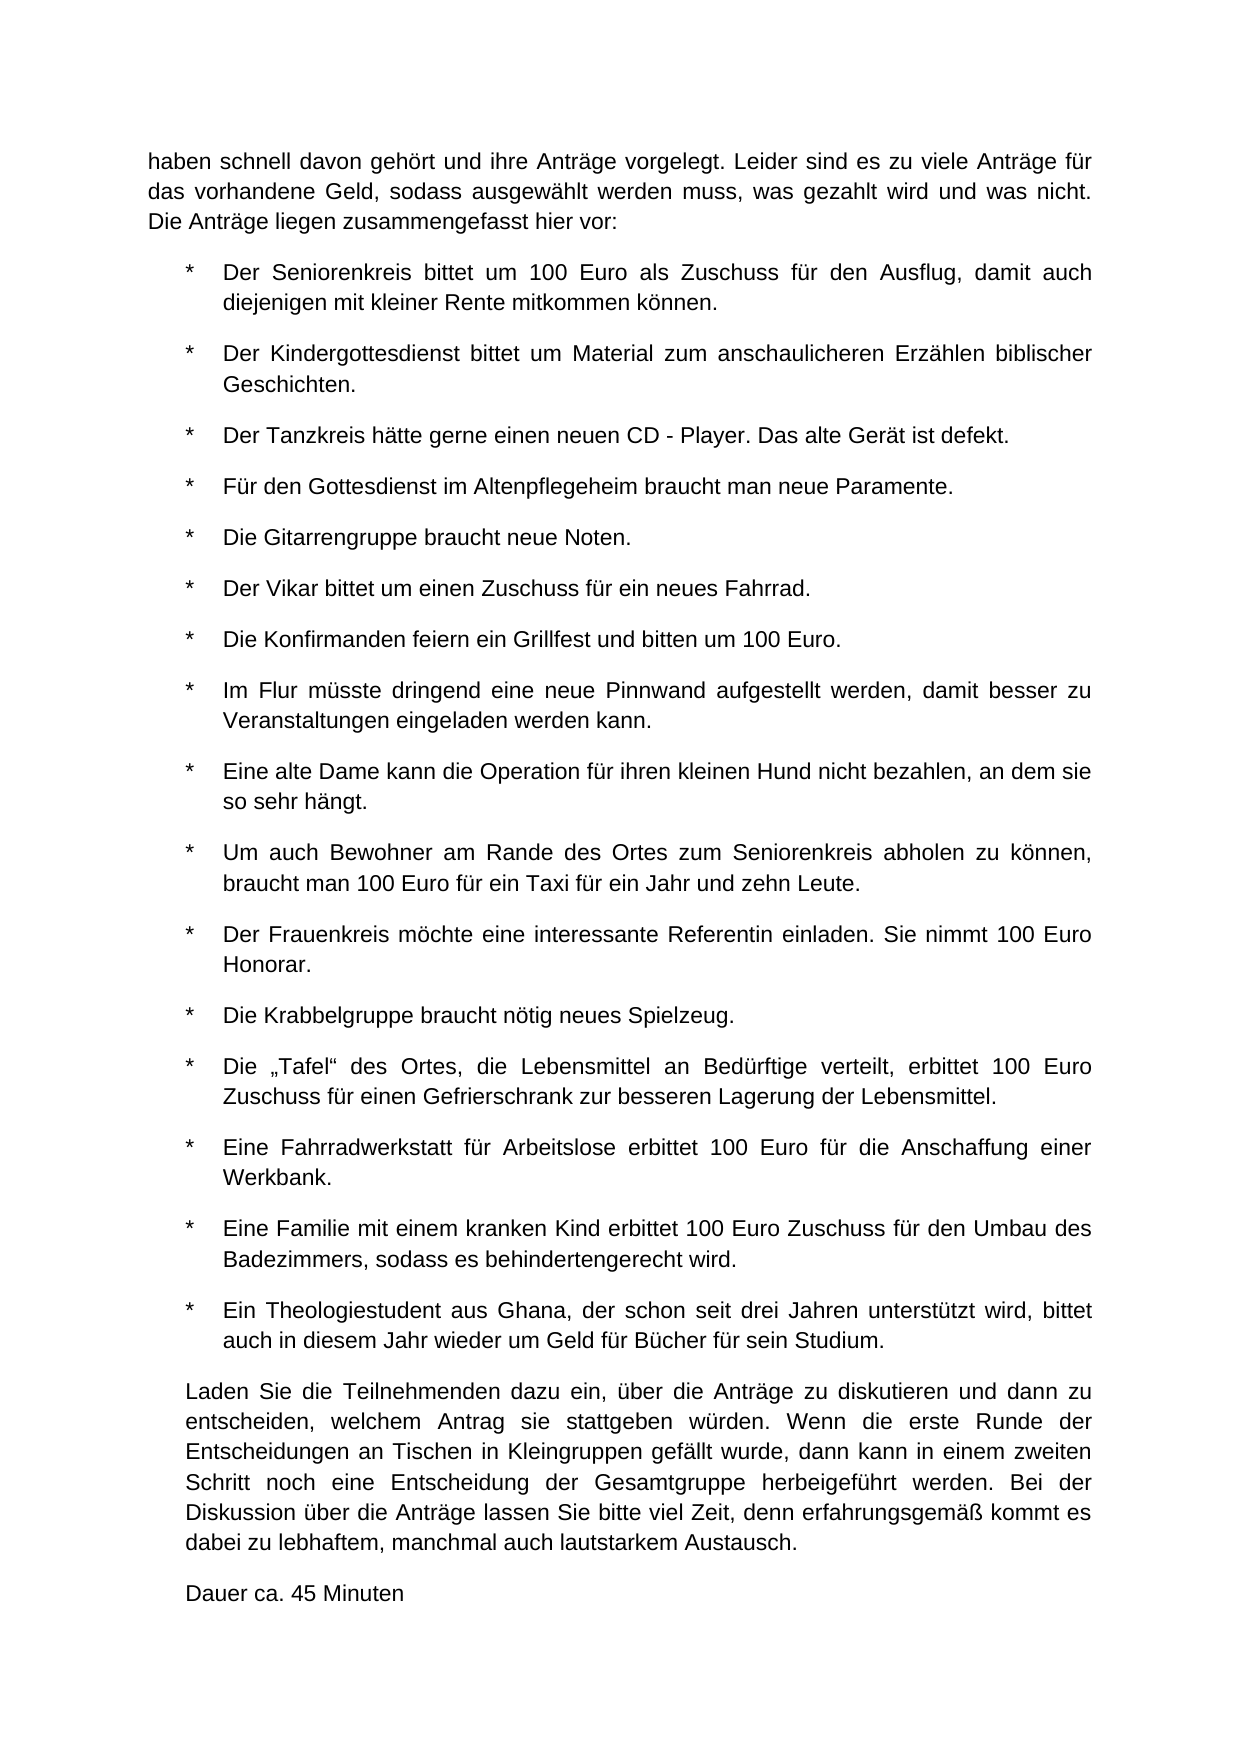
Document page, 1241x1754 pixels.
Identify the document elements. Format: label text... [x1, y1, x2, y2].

list Ein Theologiestudent aus Ghana, der schon seit drei Jahren unterstützt wird, bittet auch in diesem Jahr wieder um Geld für Bücher für sein Studium. [185, 1297, 1093, 1353]
text Dauer ca. 45 Minuten [185, 1580, 1093, 1606]
list Eine Familie mit einem kranken Kind erbittet 100 Euro Zuschuss für den Umbau des Badezimmers, sodass es behindertengerecht wird. [185, 1215, 1093, 1272]
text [148, 148, 1093, 234]
list Die Konfirmanden feiern ein Grillfest und bitten um 100 Euro. [185, 626, 1093, 652]
list Der Frauenkreis möchte eine interessante Referentin einladen. Sie nimmt 100 Euro Honorar. [185, 921, 1093, 977]
list Eine alte Dame kann die Operation für ihren kleinen Hund nicht bezahlen, an dem sie so sehr hängt. [185, 758, 1093, 814]
list Um auch Bewohner am Rande des Ortes zum Seniorenkreis abholen zu können, braucht man 100 Euro für ein Taxi für ein Jahr und zehn Leute. [185, 839, 1093, 896]
list Die „Tafel“ des Ortes, die Lebensmittel an Bedürftige verteilt, erbittet 100 Euro Zuschuss für einen Gefrierschrank zur besseren Lagerung der Lebensmittel. [185, 1053, 1093, 1109]
list Der Seniorenkreis bittet um 100 Euro als Zuschuss für den Ausflug, damit auch diejenigen mit kleiner Rente mitkommen können. [185, 259, 1093, 316]
list Der Vikar bittet um einen Zuschuss für ein neues Fahrrad. [185, 575, 1093, 601]
list Der Kindergottesdienst bittet um Material zum anschaulicheren Erzählen biblischer Geschichten. [185, 340, 1093, 397]
list Für den Gottesdienst im Altenpflegeheim braucht man neue Paramente. [185, 473, 1093, 499]
text Laden Sie die Teilnehmenden dazu ein, über die Anträge zu diskutieren und dann zu entscheiden, welchem Antrag sie stattgeben würden. Wenn die erste Runde der Entscheidungen an Tischen in Kleingruppen gefällt wurde, dann kann in einem zweiten Schritt noch eine Entscheidung der Gesamtgruppe herbeigeführt werden. Bei der Diskussion über die Anträge lassen Sie bitte viel Zeit, denn erfahrungsgemäß kommt es dabei zu lebhaftem, manchmal auch lautstarkem Austausch. [185, 1378, 1093, 1555]
list Eine Fahrradwerkstatt für Arbeitslose erbittet 100 Euro für die Anschaffung einer Werkbank. [185, 1134, 1093, 1191]
list Im Flur müsste dringend eine neue Pinnwand aufgestellt werden, damit besser zu Veranstaltungen eingeladen werden kann. [185, 677, 1093, 733]
list Die Krabbelgruppe braucht nötig neues Spielzeug. [185, 1002, 1093, 1028]
list Die Gitarrengruppe braucht neue Noten. [185, 524, 1093, 550]
list Der Tanzkreis hätte gerne einen neuen CD - Player. Das alte Gerät ist defekt. [185, 422, 1093, 448]
